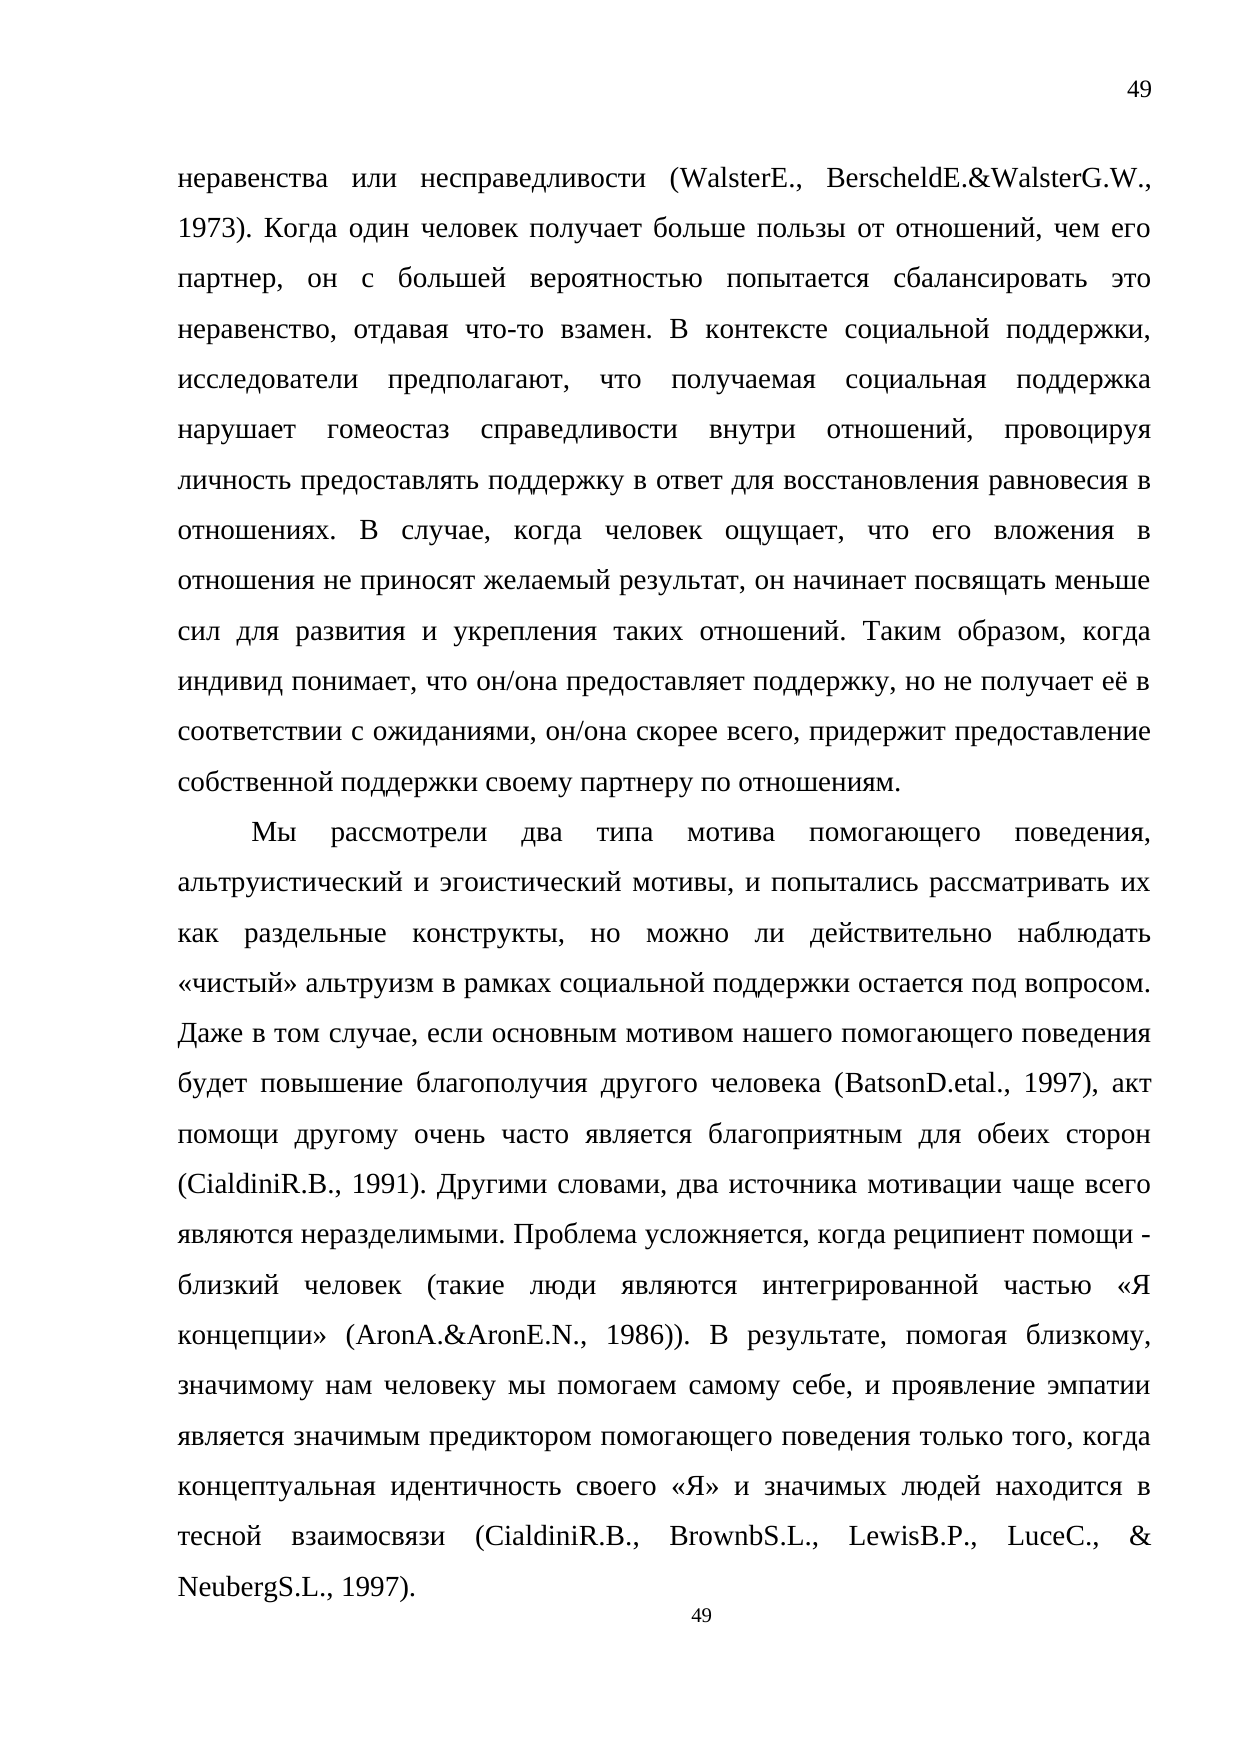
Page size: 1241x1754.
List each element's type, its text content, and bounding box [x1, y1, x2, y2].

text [177, 160, 1152, 797]
text Мы рассмотрели два типа мотива помогающего поведения, альтруистический и эгоистический мотивы, и попытались рассматривать их как раздельные конструкты, но можно ли действительно наблюдать «чистый» альтруизм в рамках социальной поддержки остается под вопросом. Даже в том случае, если основным мотивом нашего помогающего поведения будет повышение благополучия другого человека (BatsonD.etal., 1997), акт помощи другому очень часто является благоприятным для обеих сторон (CialdiniR.B., 1991). Другими словами, два источника мотивации чаще всего являются неразделимыми. Проблема усложняется, когда реципиент помощи - близкий человек (такие люди являются интегрированной частью «Я концепции» (AronA.&AronE.N., 1986)). В результате, помогая близкому, значимому нам человеку мы помогаем самому себе, и проявление эмпатии является значимым предиктором помогающего поведения только того, когда концептуальная идентичность своего «Я» и значимых людей находится в тесной взаимосвязи (CialdiniR.B., BrownbS.L., LewisB.P., LuceC., & NeubergS.L., 1997). [177, 814, 1152, 1602]
